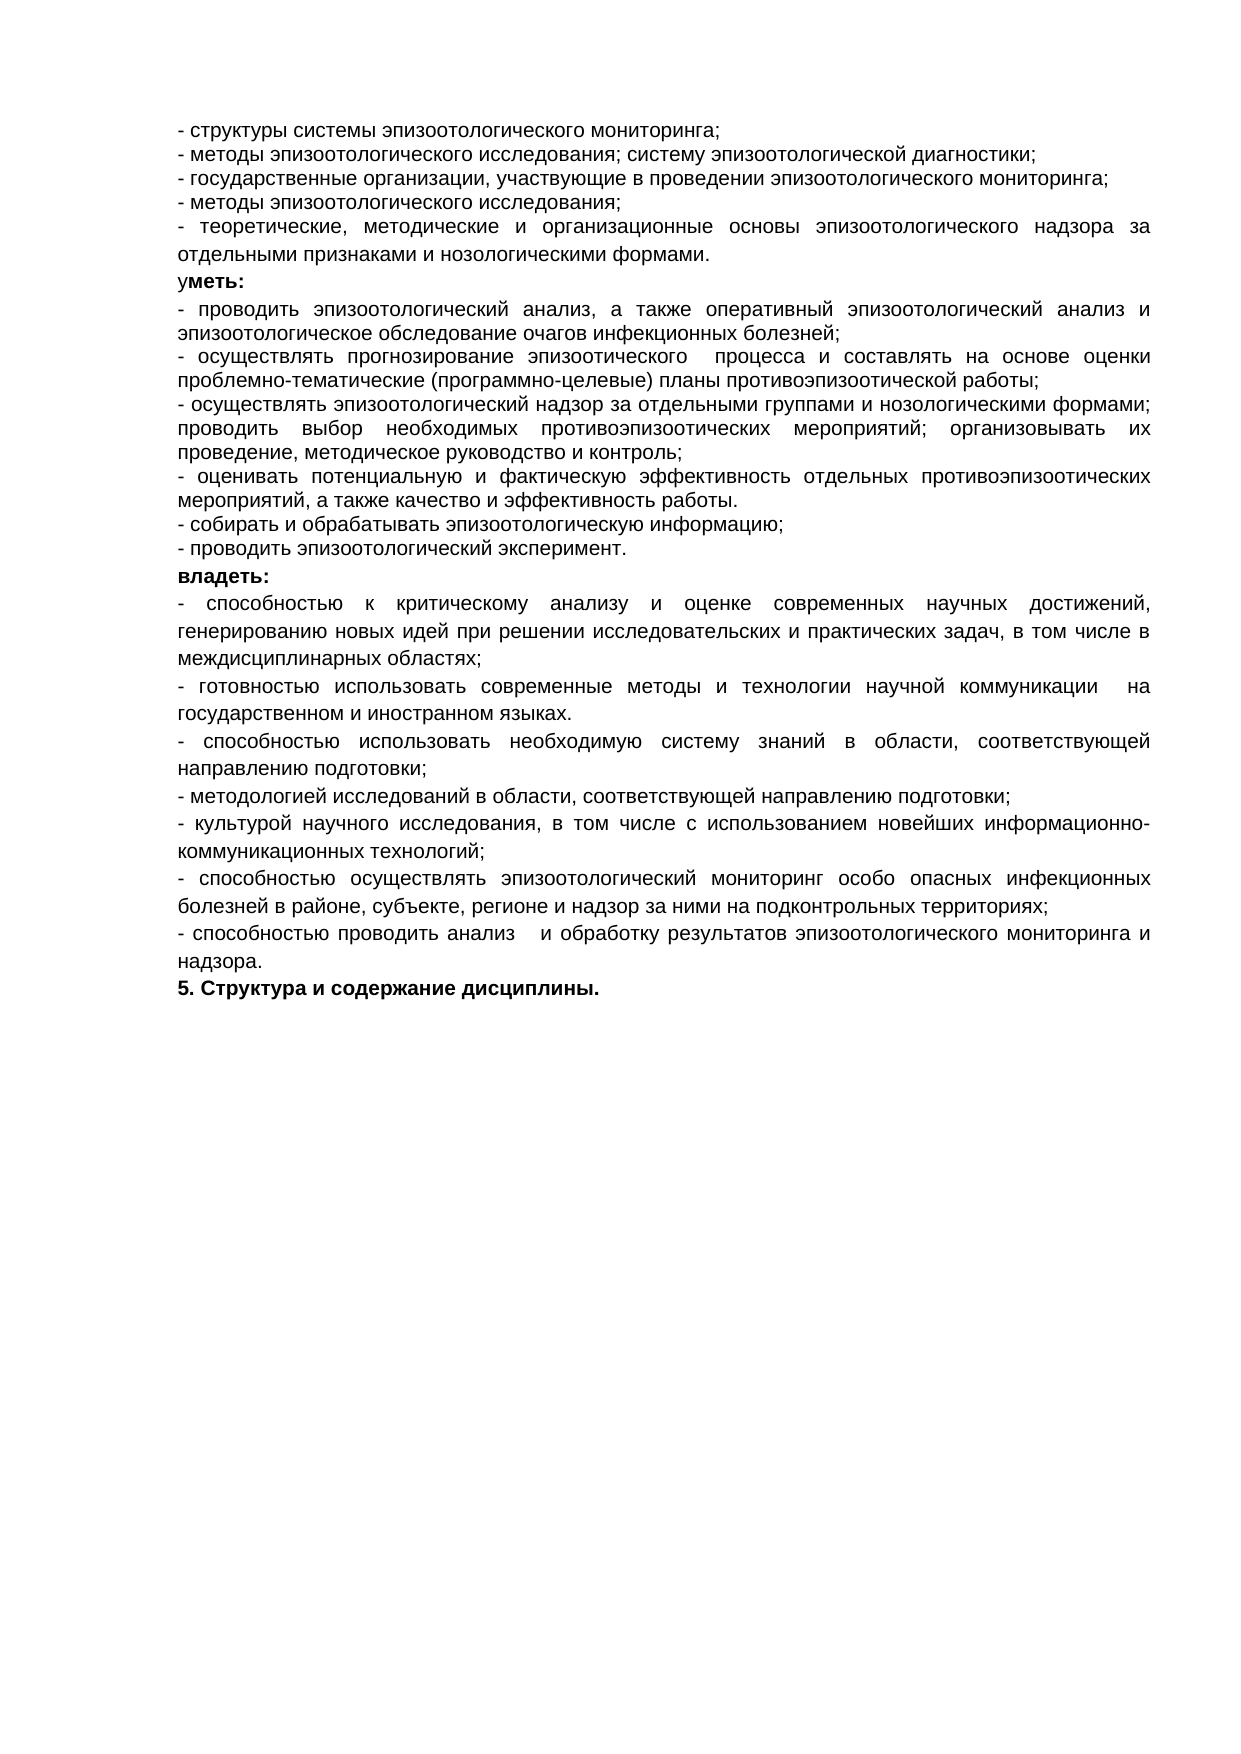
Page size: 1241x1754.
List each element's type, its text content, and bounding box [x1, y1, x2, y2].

text - структуры системы эпизоотологического мониторинга; [177, 118, 1152, 142]
text уметь: [177, 269, 1152, 293]
text - государственные организации, участвующие в проведении эпизоотологического мониторинга; [177, 166, 1152, 190]
text - теоретические, методические и организационные основы эпизоотологического надзора за отдельными признаками и нозологическими формами. [177, 214, 1152, 265]
text - проводить эпизоотологический эксперимент. [177, 536, 1152, 560]
text - готовностью использовать современные методы и технологии научной коммуникации на государственном и иностранном языках. [177, 673, 1152, 725]
text - методы эпизоотологического исследования; систему эпизоотологической диагностики; [177, 142, 1152, 166]
text - способностью использовать необходимую систему знаний в области, соответствующей направлению подготовки; [177, 728, 1152, 780]
text владеть: [177, 563, 1152, 587]
text - способностью проводить анализ и обработку результатов эпизоотологического мониторинга и надзора. [177, 921, 1152, 972]
text - культурой научного исследования, в том числе с использованием новейших информационно-коммуникационных технологий; [177, 811, 1152, 862]
text - осуществлять прогнозирование эпизоотического процесса и составлять на основе оценки проблемно-тематические (программно-целевые) планы противоэпизоотической работы; [177, 344, 1152, 392]
text 5. Структура и содержание дисциплины. [177, 976, 1152, 1000]
text - собирать и обрабатывать эпизоотологическую информацию; [177, 512, 1152, 536]
text - оценивать потенциальную и фактическую эффективность отдельных противоэпизоотических мероприятий, а также качество и эффективность работы. [177, 464, 1152, 512]
text - методологией исследований в области, соответствующей направлению подготовки; [177, 783, 1152, 807]
text - способностью к критическому анализу и оценке современных научных достижений, генерированию новых идей при решении исследовательских и практических задач, в том числе в междисциплинарных областях; [177, 591, 1152, 670]
text - способностью осуществлять эпизоотологический мониторинг особо опасных инфекционных болезней в районе, субъекте, регионе и надзор за ними на подконтрольных территориях; [177, 866, 1152, 917]
text - методы эпизоотологического исследования; [177, 190, 1152, 214]
text - осуществлять эпизоотологический надзор за отдельными группами и нозологическими формами; проводить выбор необходимых противоэпизоотических мероприятий; организовывать их проведение, методическое руководство и контроль; [177, 392, 1152, 464]
text - проводить эпизоотологический анализ, а также оперативный эпизоотологический анализ и эпизоотологическое обследование очагов инфекционных болезней; [177, 296, 1152, 344]
